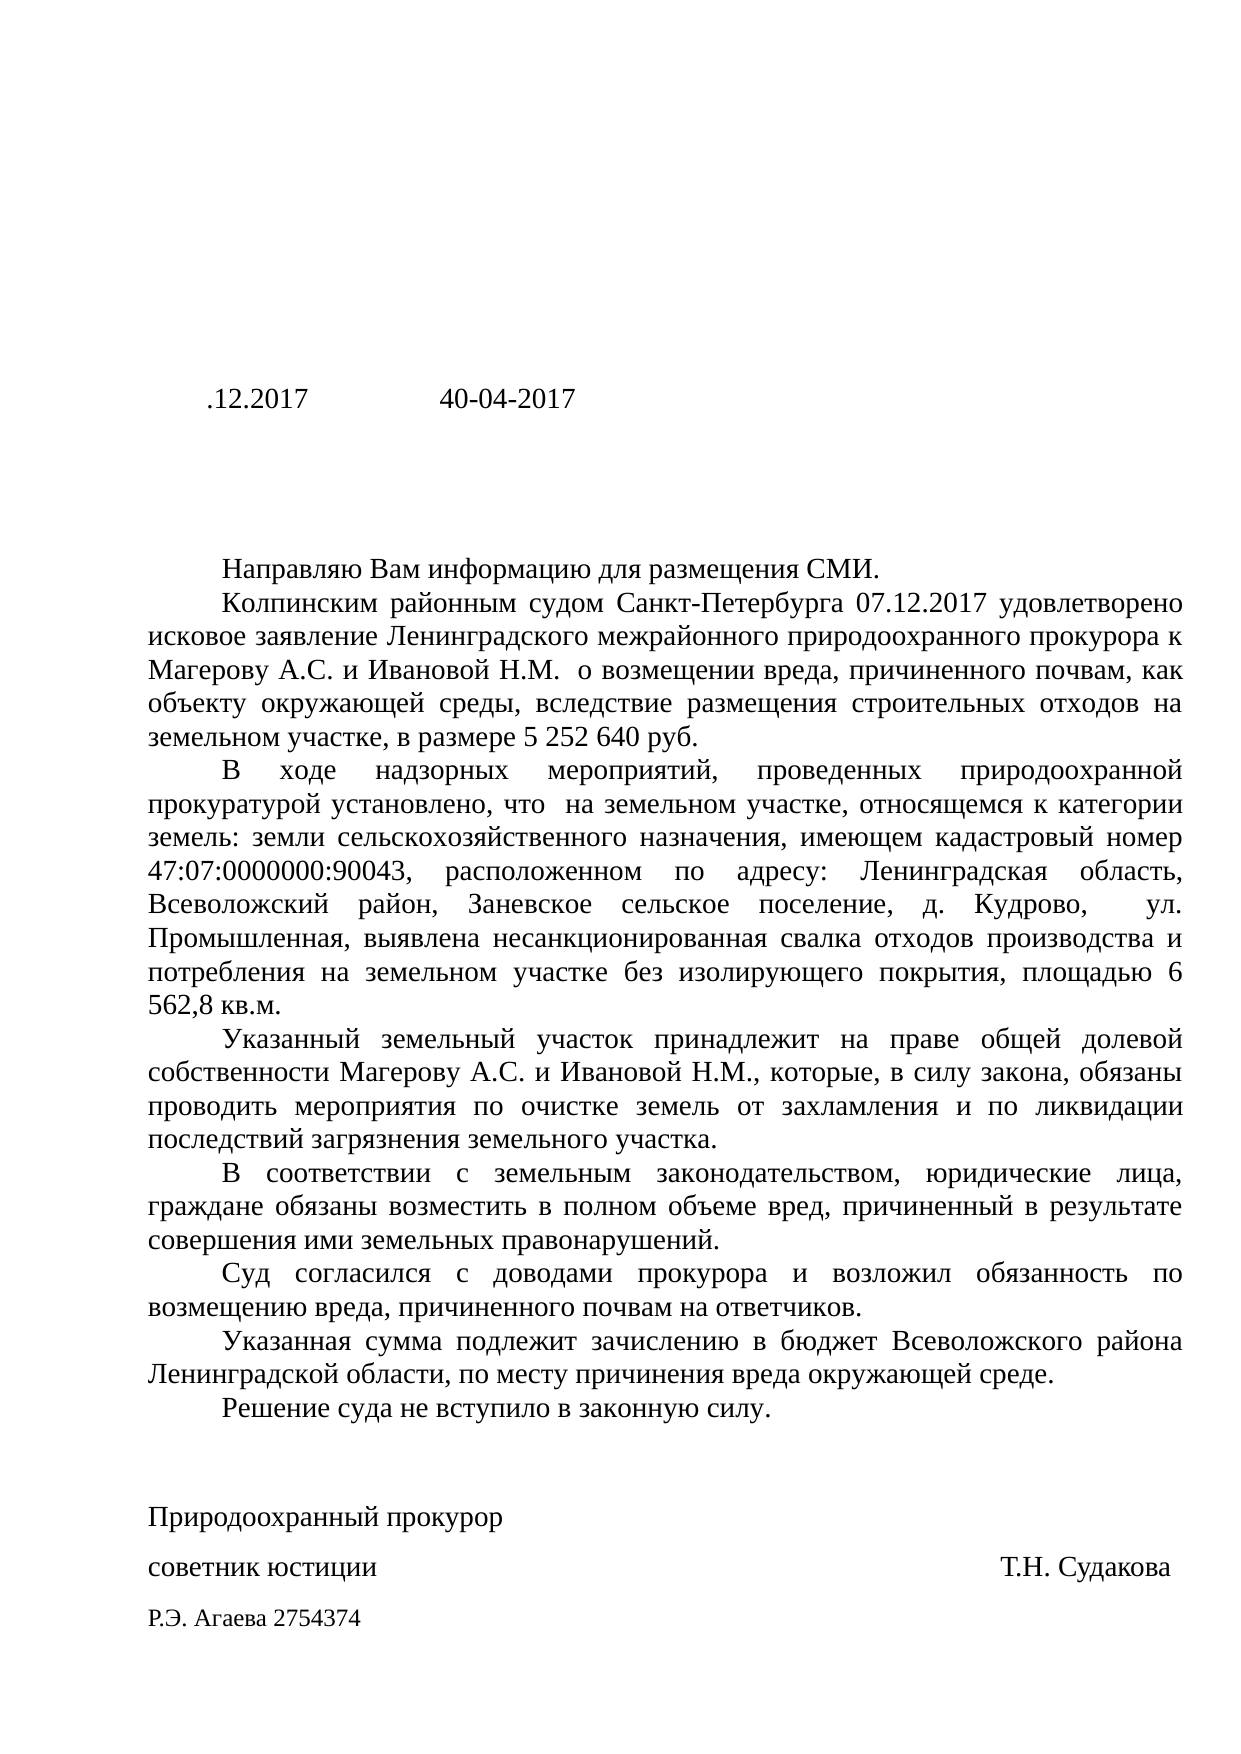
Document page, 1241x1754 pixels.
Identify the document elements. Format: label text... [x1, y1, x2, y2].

text Природоохранный прокурор [148, 1507, 1181, 1532]
text Указанный земельный участок принадлежит на праве общей долевой собственности Магерову А.С. и Ивановой Н.М., которые, в силу закона, обязаны проводить мероприятия по очистке земель от захламления и по ликвидации последствий загрязнения земельного участка. [148, 1021, 1183, 1155]
text Указанная сумма подлежит зачислению в бюджет Всеволожского района Ленинградской области, по месту причинения вреда окружающей среде. [148, 1323, 1183, 1390]
text Решение суда не вступило в законную силу. [148, 1390, 1183, 1423]
text .12.2017 40-04-2017 [148, 389, 1181, 414]
text В ходе надзорных мероприятий, проведенных природоохранной прокуратурой установлено, что на земельном участке, относящемся к категории земель: земли сельскохозяйственного назначения, имеющем кадастровый номер 47:07:0000000:90043, расположенном по адресу: Ленинградская область, Всеволожский район, Заневское сельское поселение, д. Кудрово, ул. Промышленная, выявлена несанкционированная свалка отходов производства и потребления на земельном участке без изолирующего покрытия, площадью 6 562,8 кв.м. [148, 752, 1183, 1021]
text В соответствии с земельным законодательством, юридические лица, граждане обязаны возместить в полном объеме вред, причиненный в результате совершения ими земельных правонарушений. [148, 1155, 1183, 1256]
text Суд согласился с доводами прокурора и возложил обязанность по возмещению вреда, причиненного почвам на ответчиков. [148, 1256, 1183, 1323]
text Колпинским районным судом Санкт-Петербурга 07.12.2017 удовлетворено исковое заявление Ленинградского межрайонного природоохранного прокурора к Магерову А.С. и Ивановой Н.М. о возмещении вреда, причиненного почвам, как объекту окружающей среды, вследствие размещения строительных отходов на земельном участке, в размере 5 252 640 руб. [148, 585, 1183, 752]
text советник юстиции Т.Н. Судакова [148, 1557, 1181, 1582]
text Направляю Вам информацию для размещения СМИ. [148, 551, 1181, 585]
text Р.Э. Агаева 2754374 [148, 1607, 1181, 1632]
